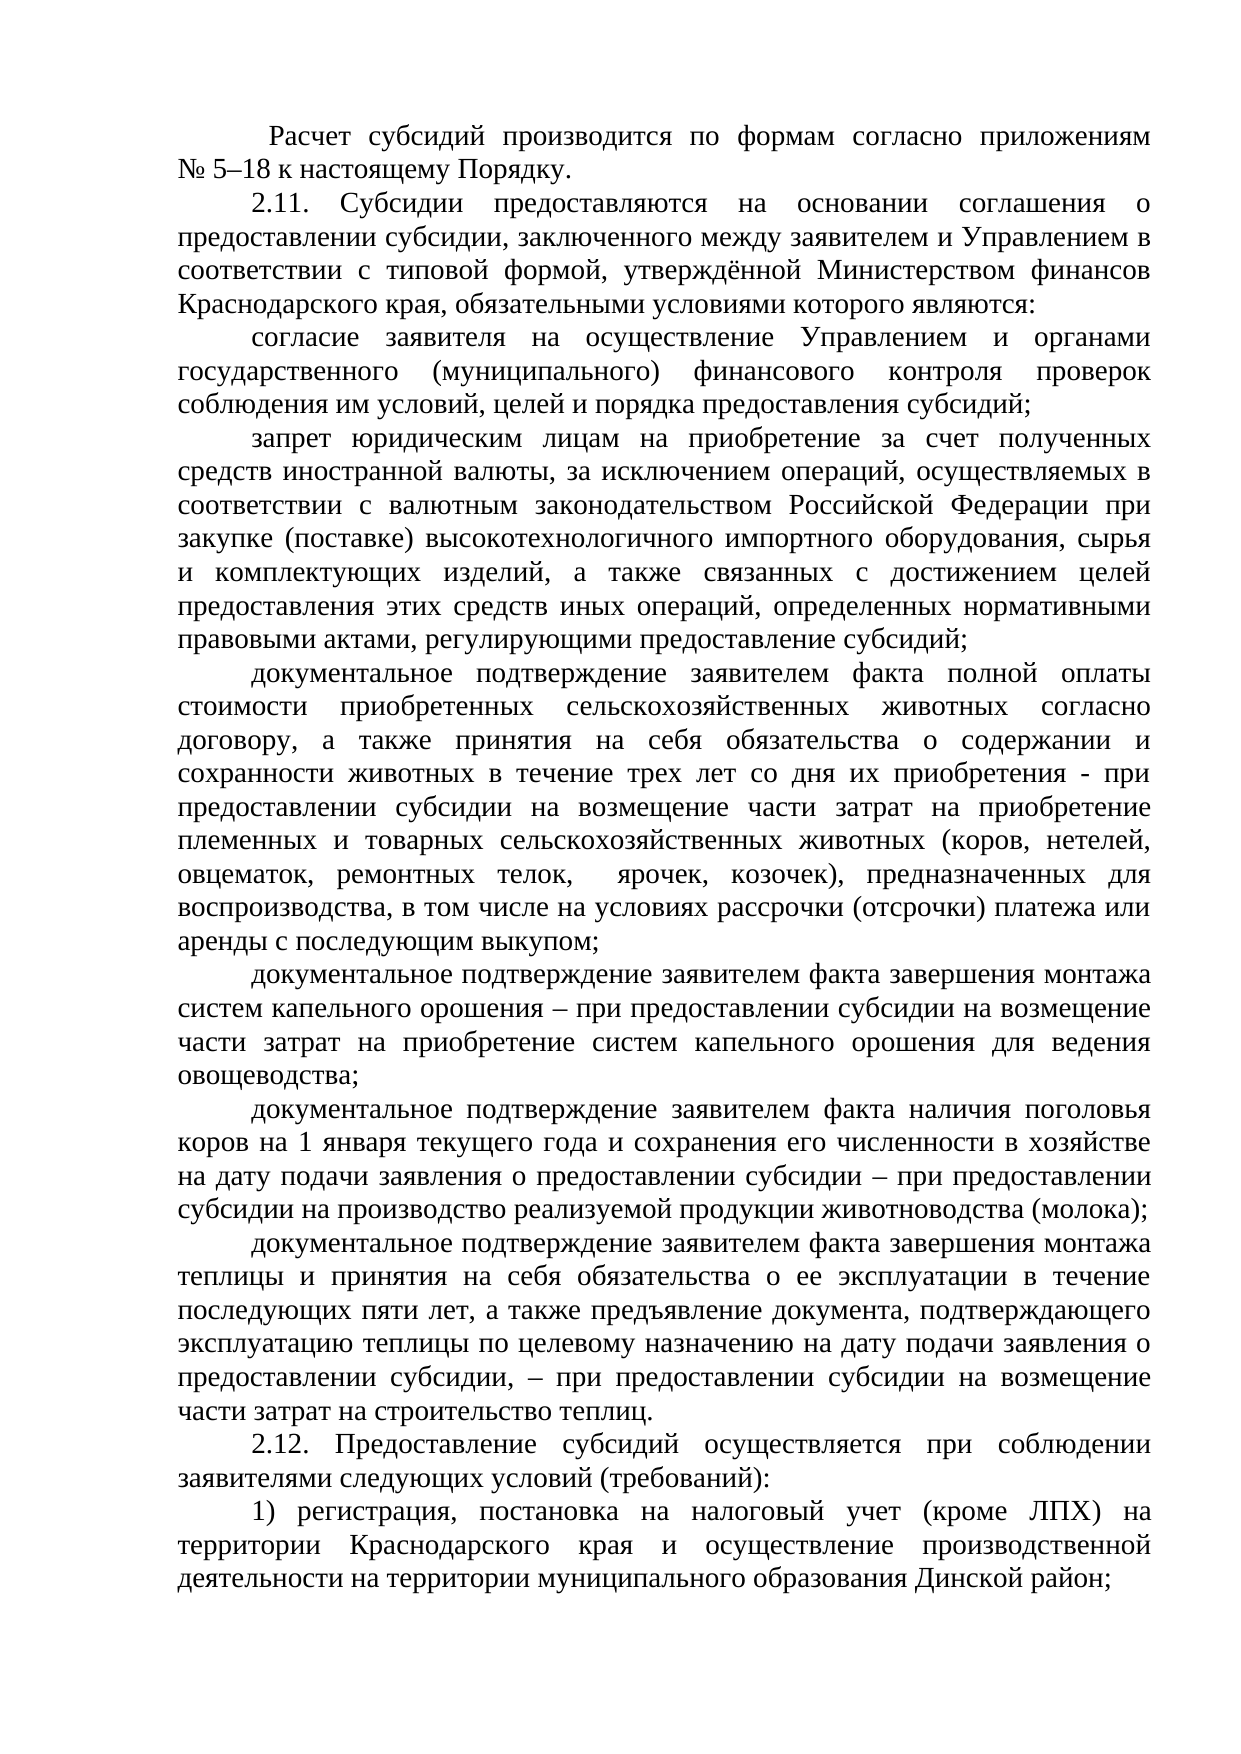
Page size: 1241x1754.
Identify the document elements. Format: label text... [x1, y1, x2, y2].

text документальное подтверждение заявителем факта завершения монтажа теплицы и принятия на себя обязательства о ее эксплуатации в течение последующих пяти лет, а также предъявление документа, подтверждающего эксплуатацию теплицы по целевому назначению на дату подачи заявления о предоставлении субсидии, – при предоставлении субсидии на возмещение части затрат на строительство теплиц. [177, 1225, 1152, 1426]
text запрет юридическим лицам на приобретение за счет полученных средств иностранной валюты, за исключением операций, осуществляемых в соответствии с валютным законодательством Российской Федерации при закупке (поставке) высокотехнологичного импортного оборудования, сырья и комплектующих изделий, а также связанных с достижением целей предоставления этих средств иных операций, определенных нормативными правовыми актами, регулирующими предоставление субсидий; [177, 420, 1152, 655]
text 1) регистрация, постановка на налоговый учет (кроме ЛПХ) на территории Краснодарского края и осуществление производственной деятельности на территории муниципального образования Динской район; [177, 1493, 1152, 1594]
text 2.11. Субсидии предоставляются на основании соглашения о предоставлении субсидии, заключенного между заявителем и Управлением в соответствии с типовой формой, утверждённой Министерством финансов Краснодарского края, обязательными условиями которого являются: [177, 185, 1152, 319]
text Расчет субсидий производится по формам согласно приложениям № 5–18 к настоящему Порядку. [177, 118, 1152, 185]
text документальное подтверждение заявителем факта наличия поголовья коров на 1 января текущего года и сохранения его численности в хозяйстве на дату подачи заявления о предоставлении субсидии – при предоставлении субсидии на производство реализуемой продукции животноводства (молока); [177, 1091, 1152, 1225]
text 2.12. Предоставление субсидий осуществляется при соблюдении заявителями следующих условий (требований): [177, 1426, 1152, 1493]
text документальное подтверждение заявителем факта завершения монтажа систем капельного орошения – при предоставлении субсидии на возмещение части затрат на приобретение систем капельного орошения для ведения овощеводства; [177, 957, 1152, 1091]
text документальное подтверждение заявителем факта полной оплаты стоимости приобретенных сельскохозяйственных животных согласно договору, а также принятия на себя обязательства о содержании и сохранности животных в течение трех лет со дня их приобретения - при предоставлении субсидии на возмещение части затрат на приобретение племенных и товарных сельскохозяйственных животных (коров, нетелей, овцематок, ремонтных телок, ярочек, козочек), предназначенных для воспроизводства, в том числе на условиях рассрочки (отсрочки) платежа или аренды с последующим выкупом; [177, 655, 1152, 957]
text согласие заявителя на осуществление Управлением и органами государственного (муниципального) финансового контроля проверок соблюдения им условий, целей и порядка предоставления субсидий; [177, 319, 1152, 420]
